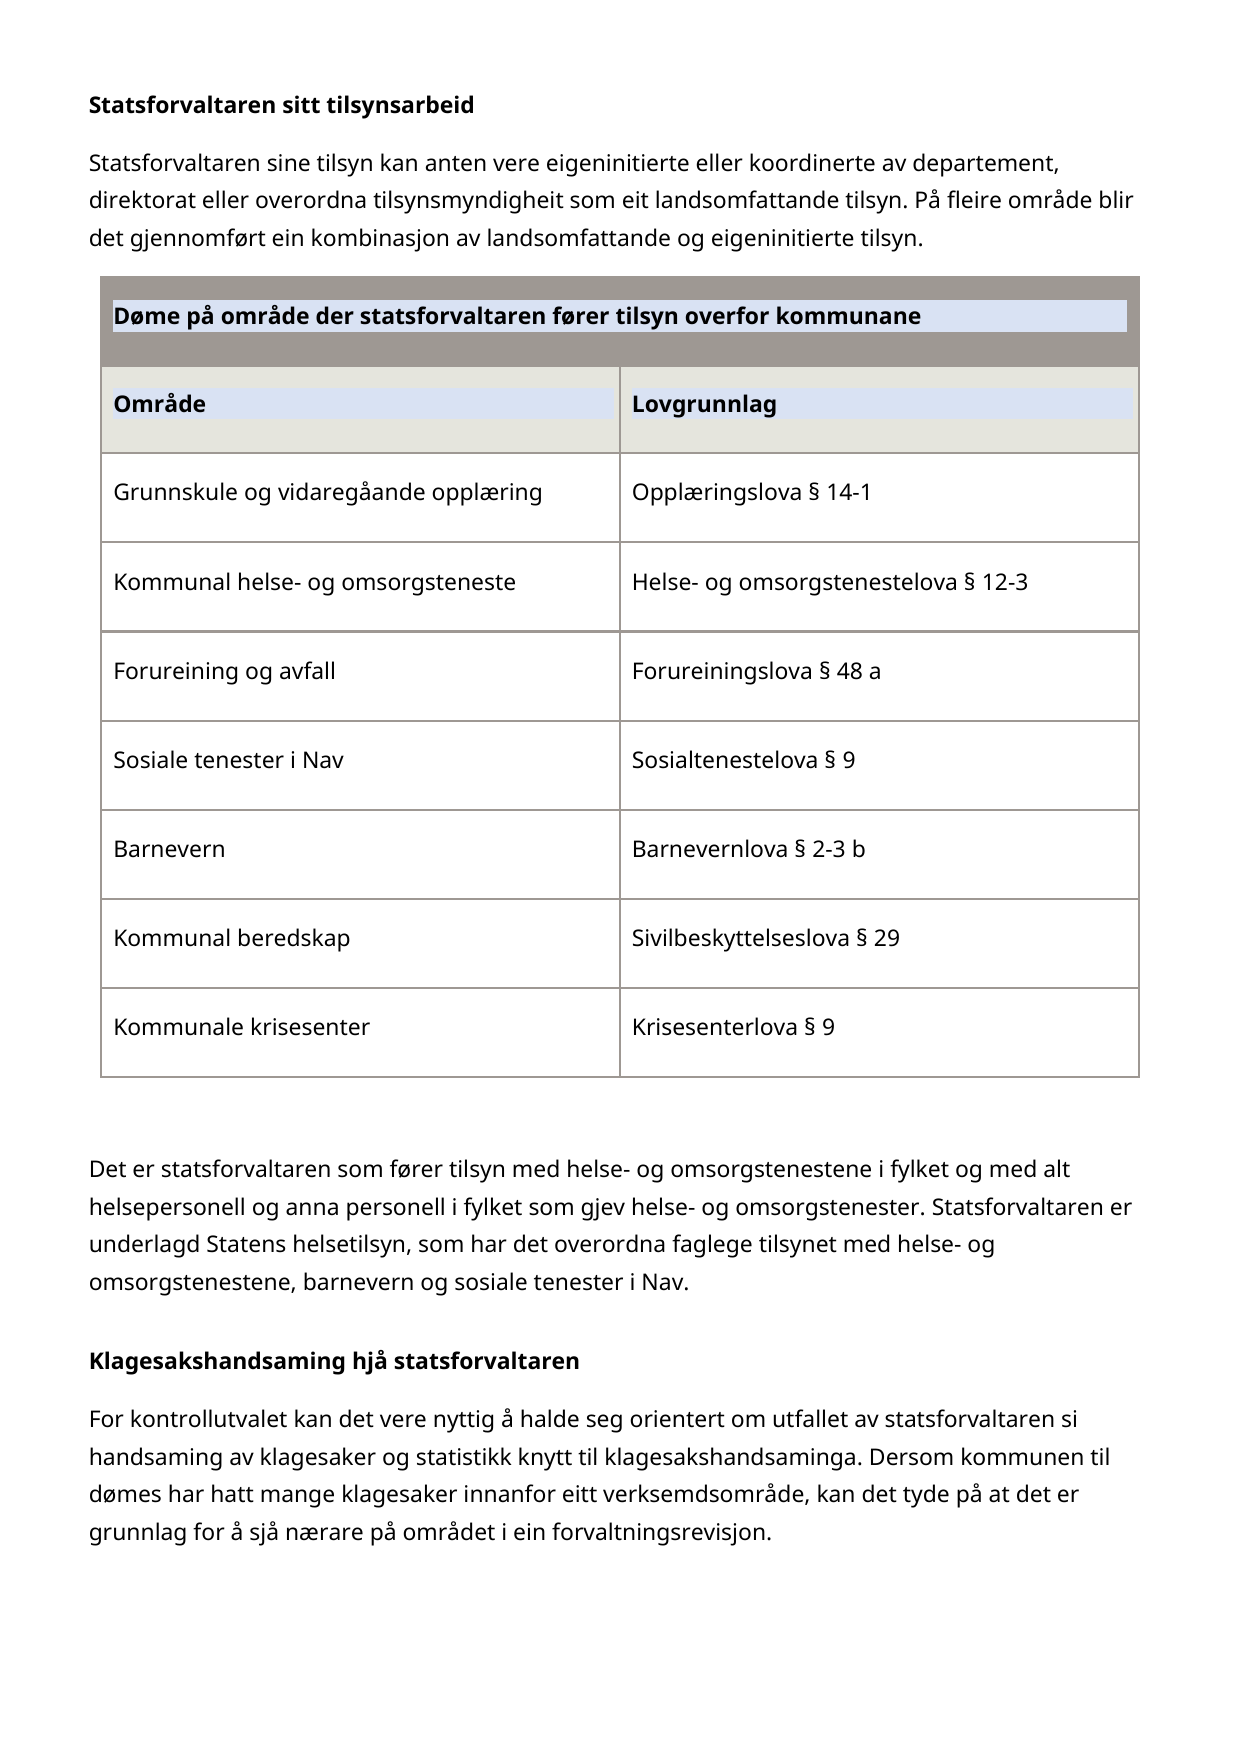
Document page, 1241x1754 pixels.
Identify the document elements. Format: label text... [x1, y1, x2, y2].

table_cell Område [102, 367, 619, 452]
table_cell Barnevern [102, 811, 619, 898]
text For kontrollutvalet kan det vere nyttig å halde seg orientert om utfallet av statsforvaltaren si handsaming av klagesaker og statistikk knytt til klagesakshandsaminga. Dersom kommunen til dømes har hatt mange klagesaker innanfor eitt verksemdsområde, kan det tyde på at det er grunnlag for å sjå nærare på området i ein forvaltningsrevisjon. [88, 1403, 1152, 1547]
table_cell Kommunal beredskap [102, 900, 619, 987]
text Statsforvaltaren sine tilsyn kan anten vere eigeninitierte eller koordinerte av departement, direktorat eller overordna tilsynsmyndigheit som eit landsomfattande tilsyn. På fleire område blir det gjennomført ein kombinasjon av landsomfattande og eigeninitierte tilsyn. [88, 147, 1152, 253]
table_cell Forureining og avfall [102, 633, 619, 719]
text Det er statsforvaltaren som fører tilsyn med helse- og omsorgstenestene i fylket og med alt helsepersonell og anna personell i fylket som gjev helse- og omsorgstenester. Statsforvaltaren er underlagd Statens helsetilsyn, som har det overordna faglege tilsynet med helse- og omsorgstenestene, barnevern og sosiale tenester i Nav. [88, 1153, 1152, 1297]
table_cell Forureiningslova § 48 a [621, 633, 1138, 719]
table_cell Opplæringslova § 14-1 [621, 454, 1138, 541]
text Statsforvaltaren sitt tilsynsarbeid [88, 88, 1152, 120]
table_cell Grunnskule og vidaregåande opplæring [102, 454, 619, 541]
table_cell Sosialtenestelova § 9 [621, 722, 1138, 809]
table_header Døme på område der statsforvaltaren fører tilsyn overfor kommunane [102, 278, 1138, 365]
text Klagesakshandsaming hjå statsforvaltaren [88, 1345, 1152, 1376]
table_cell Sivilbeskyttelseslova § 29 [621, 900, 1138, 987]
table_cell Kommunal helse- og omsorgsteneste [102, 543, 619, 630]
table_cell Krisesenterlova § 9 [621, 989, 1138, 1076]
table_cell Kommunale krisesenter [102, 989, 619, 1076]
table_cell Barnevernlova § 2-3 b [621, 811, 1138, 898]
table_cell Helse- og omsorgstenestelova § 12-3 [621, 543, 1138, 630]
table_cell Sosiale tenester i Nav [102, 722, 619, 809]
table_cell Lovgrunnlag [621, 367, 1138, 452]
